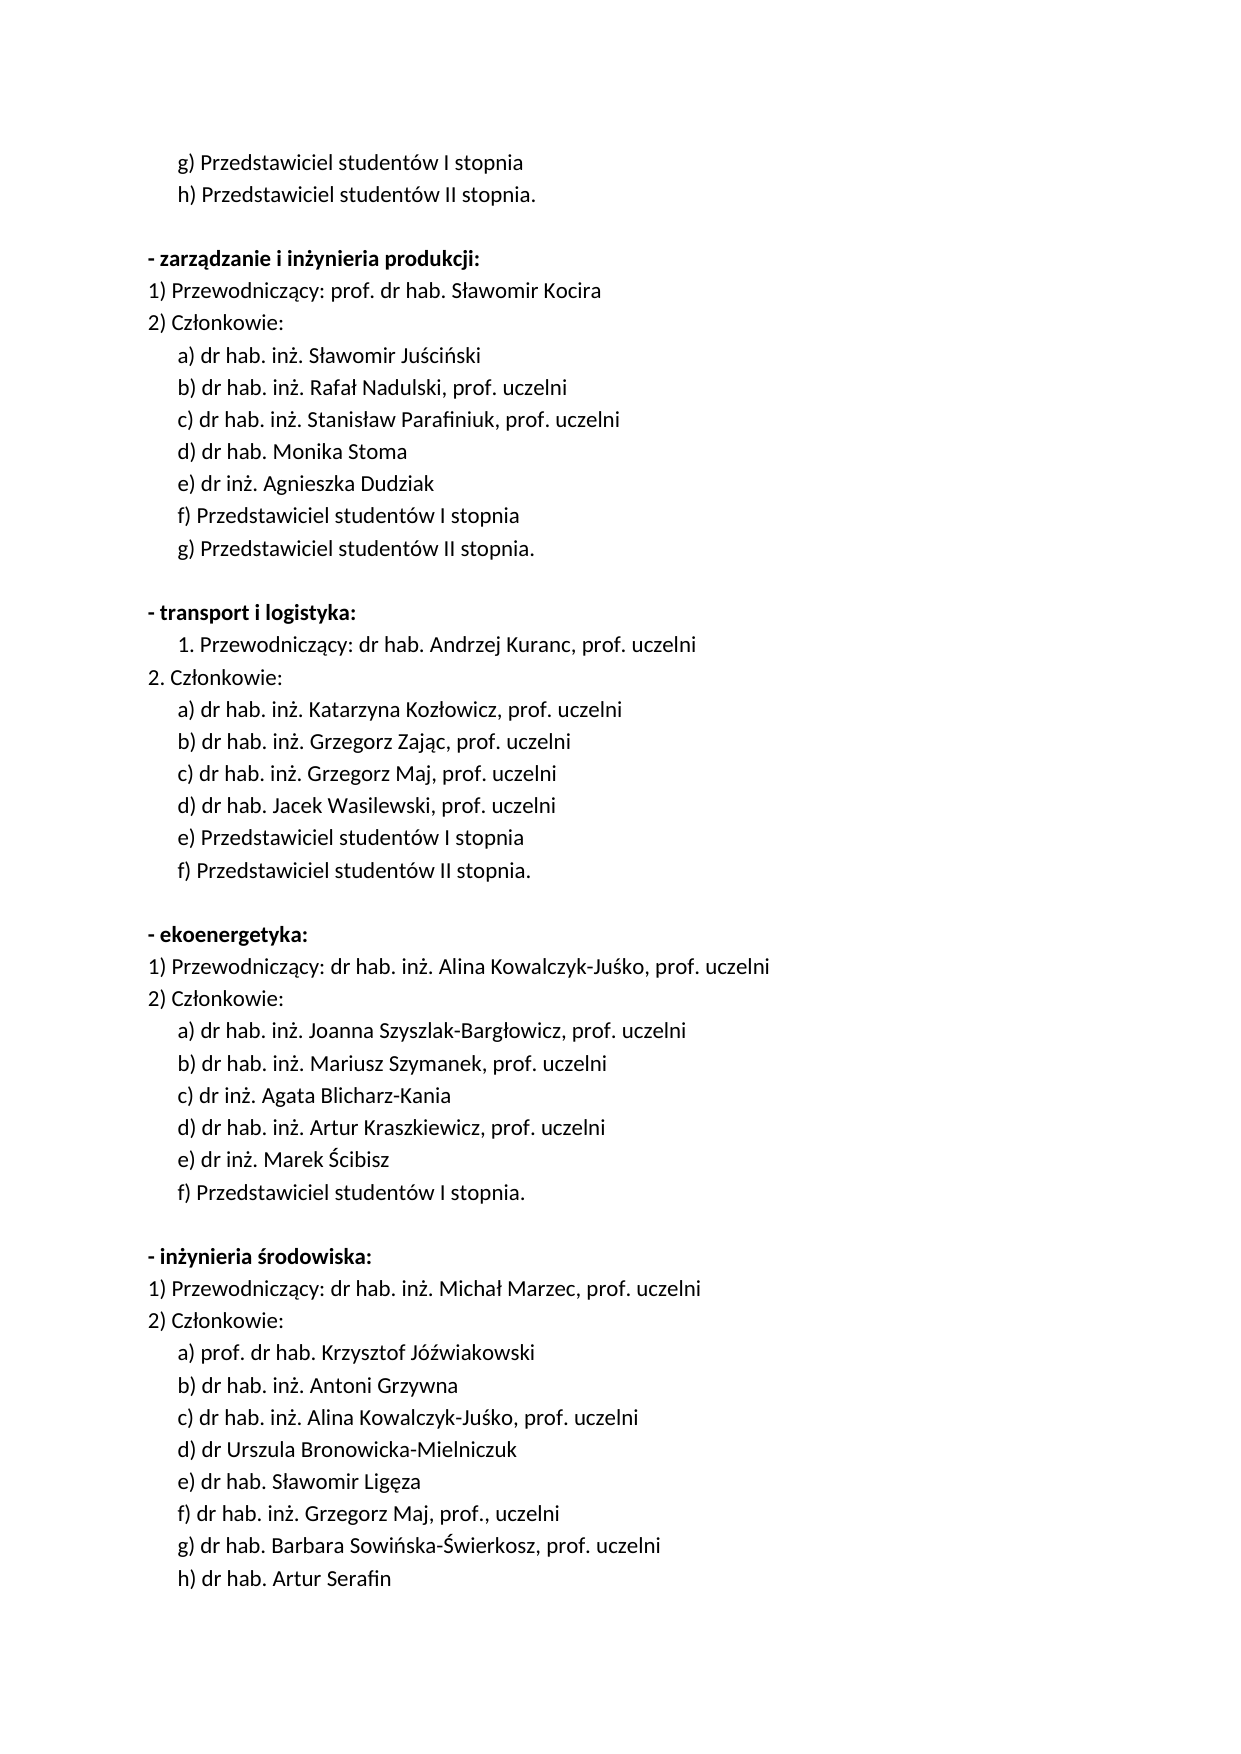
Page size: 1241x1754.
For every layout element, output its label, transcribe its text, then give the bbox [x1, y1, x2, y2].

text - transport i logistyka: [148, 598, 1093, 626]
text a) dr hab. inż. Katarzyna Kozłowicz, prof. uczelni [177, 695, 1093, 723]
text d) dr hab. Jacek Wasilewski, prof. uczelni [177, 791, 1093, 819]
text h) dr hab. Artur Serafin [177, 1564, 1093, 1592]
text d) dr Urszula Bronowicka-Mielniczuk [177, 1435, 1093, 1463]
text 2) Członkowie: [148, 984, 1093, 1012]
text f) dr hab. inż. Grzegorz Maj, prof., uczelni [177, 1499, 1093, 1527]
text a) dr hab. inż. Sławomir Juściński [177, 341, 1093, 369]
text 1) Przewodniczący: prof. dr hab. Sławomir Kocira [148, 276, 1093, 304]
text f) Przedstawiciel studentów II stopnia. [177, 856, 1093, 884]
text d) dr hab. inż. Artur Kraszkiewicz, prof. uczelni [177, 1113, 1093, 1141]
text - ekoenergetyka: [148, 920, 1093, 948]
text c) dr inż. Agata Blicharz-Kania [177, 1081, 1093, 1109]
text e) dr hab. Sławomir Ligęza [177, 1467, 1093, 1495]
text a) prof. dr hab. Krzysztof Jóźwiakowski [177, 1338, 1093, 1367]
text e) Przedstawiciel studentów I stopnia [177, 823, 1093, 852]
text 2) Członkowie: [148, 308, 1093, 337]
text g) dr hab. Barbara Sowińska-Świerkosz, prof. uczelni [177, 1532, 1093, 1560]
text 1) Przewodniczący: dr hab. inż. Michał Marzec, prof. uczelni [148, 1274, 1093, 1302]
text c) dr hab. inż. Alina Kowalczyk-Juśko, prof. uczelni [177, 1403, 1093, 1431]
text g) Przedstawiciel studentów II stopnia. [177, 534, 1093, 562]
text 1) Przewodniczący: dr hab. inż. Alina Kowalczyk-Juśko, prof. uczelni [148, 952, 1093, 980]
text g) Przedstawiciel studentów I stopnia [177, 148, 1093, 176]
text 1. Przewodniczący: dr hab. Andrzej Kuranc, prof. uczelni [177, 630, 1093, 658]
text f) Przedstawiciel studentów I stopnia [177, 502, 1093, 530]
text b) dr hab. inż. Mariusz Szymanek, prof. uczelni [177, 1049, 1093, 1077]
text b) dr hab. inż. Rafał Nadulski, prof. uczelni [177, 373, 1093, 401]
text e) dr inż. Marek Ścibisz [177, 1145, 1093, 1173]
text b) dr hab. inż. Antoni Grzywna [177, 1371, 1093, 1399]
text h) Przedstawiciel studentów II stopnia. [177, 180, 1093, 208]
text d) dr hab. Monika Stoma [177, 437, 1093, 465]
text c) dr hab. inż. Grzegorz Maj, prof. uczelni [177, 759, 1093, 787]
text - inżynieria środowiska: [148, 1242, 1093, 1270]
text - zarządzanie i inżynieria produkcji: [148, 244, 1093, 272]
text a) dr hab. inż. Joanna Szyszlak-Bargłowicz, prof. uczelni [177, 1017, 1093, 1045]
text b) dr hab. inż. Grzegorz Zając, prof. uczelni [177, 727, 1093, 755]
text 2) Członkowie: [148, 1306, 1093, 1334]
text 2. Członkowie: [148, 663, 1093, 691]
text f) Przedstawiciel studentów I stopnia. [177, 1178, 1093, 1206]
text e) dr inż. Agnieszka Dudziak [177, 469, 1093, 497]
text c) dr hab. inż. Stanisław Parafiniuk, prof. uczelni [177, 405, 1093, 433]
